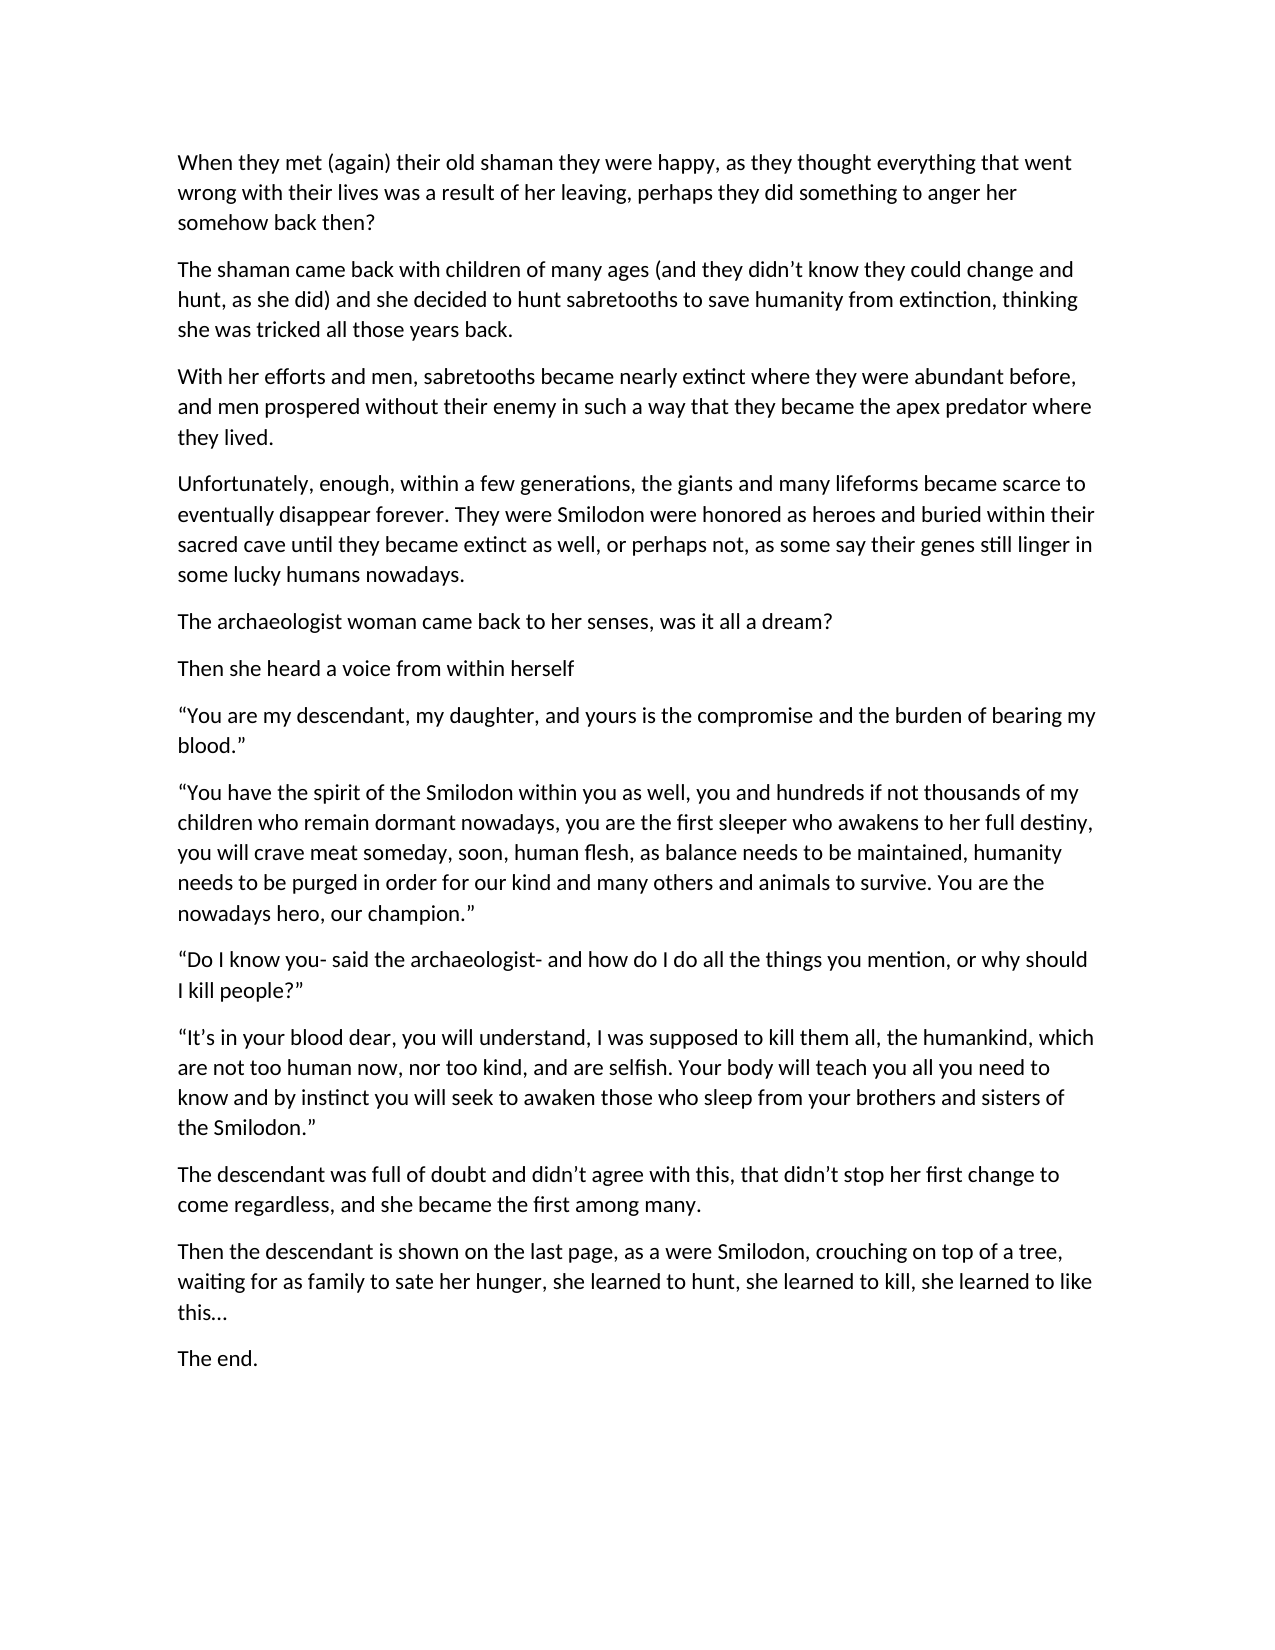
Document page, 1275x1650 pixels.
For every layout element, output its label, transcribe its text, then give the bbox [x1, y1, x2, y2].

text With her efforts and men, sabretooths became nearly extinct where they were abundant before, and men prospered without their enemy in such a way that they became the apex predator where they lived. [177, 362, 1098, 451]
text Then she heard a voice from within herself [177, 654, 1098, 682]
text “You have the spirit of the Smilodon within you as well, you and hundreds if not thousands of my children who remain dormant nowadays, you are the first sleeper who awakens to her full destiny, you will crave meat someday, soon, human flesh, as balance needs to be maintained, humanity needs to be purged in order for our kind and many others and animals to survive. You are the nowadays hero, our champion.” [177, 778, 1098, 927]
text When they met (again) their old shaman they were happy, as they thought everything that went wrong with their lives was a result of her leaving, perhaps they did something to anger her somehow back then? [177, 148, 1098, 236]
text “It’s in your blood dear, you will understand, I was supposed to kill them all, the humankind, which are not too human now, nor too kind, and are selfish. Your body will teach you all you need to know and by instinct you will seek to awaken those who sleep from your brothers and sisters of the Smilodon.” [177, 1023, 1098, 1141]
text “Do I know you- said the archaeologist- and how do I do all the things you mention, or why should I kill people?” [177, 946, 1098, 1004]
text Unfortunately, enough, within a few generations, the giants and many lifeforms became scarce to eventually disappear forever. They were Smilodon were honored as heroes and buried within their sacred cave until they became extinct as well, or perhaps not, as some say their genes still linger in some lucky humans nowadays. [177, 469, 1098, 588]
text The archaeologist woman came back to her senses, was it all a dream? [177, 607, 1098, 635]
text Then the descendant is shown on the last page, as a were Smilodon, crouching on top of a tree, waiting for as family to sate her hunger, she learned to hunt, she learned to kill, she learned to like this… [177, 1237, 1098, 1326]
text The shaman came back with children of many ages (and they didn’t know they could change and hunt, as she did) and she decided to hunt sabretooths to save humanity from extinction, thinking she was tricked all those years back. [177, 255, 1098, 343]
text “You are my descendant, my daughter, and yours is the compromise and the burden of bearing my blood.” [177, 701, 1098, 759]
text The end. [177, 1344, 1098, 1372]
text The descendant was full of doubt and didn’t agree with this, that didn’t stop her first change to come regardless, and she became the first among many. [177, 1160, 1098, 1218]
